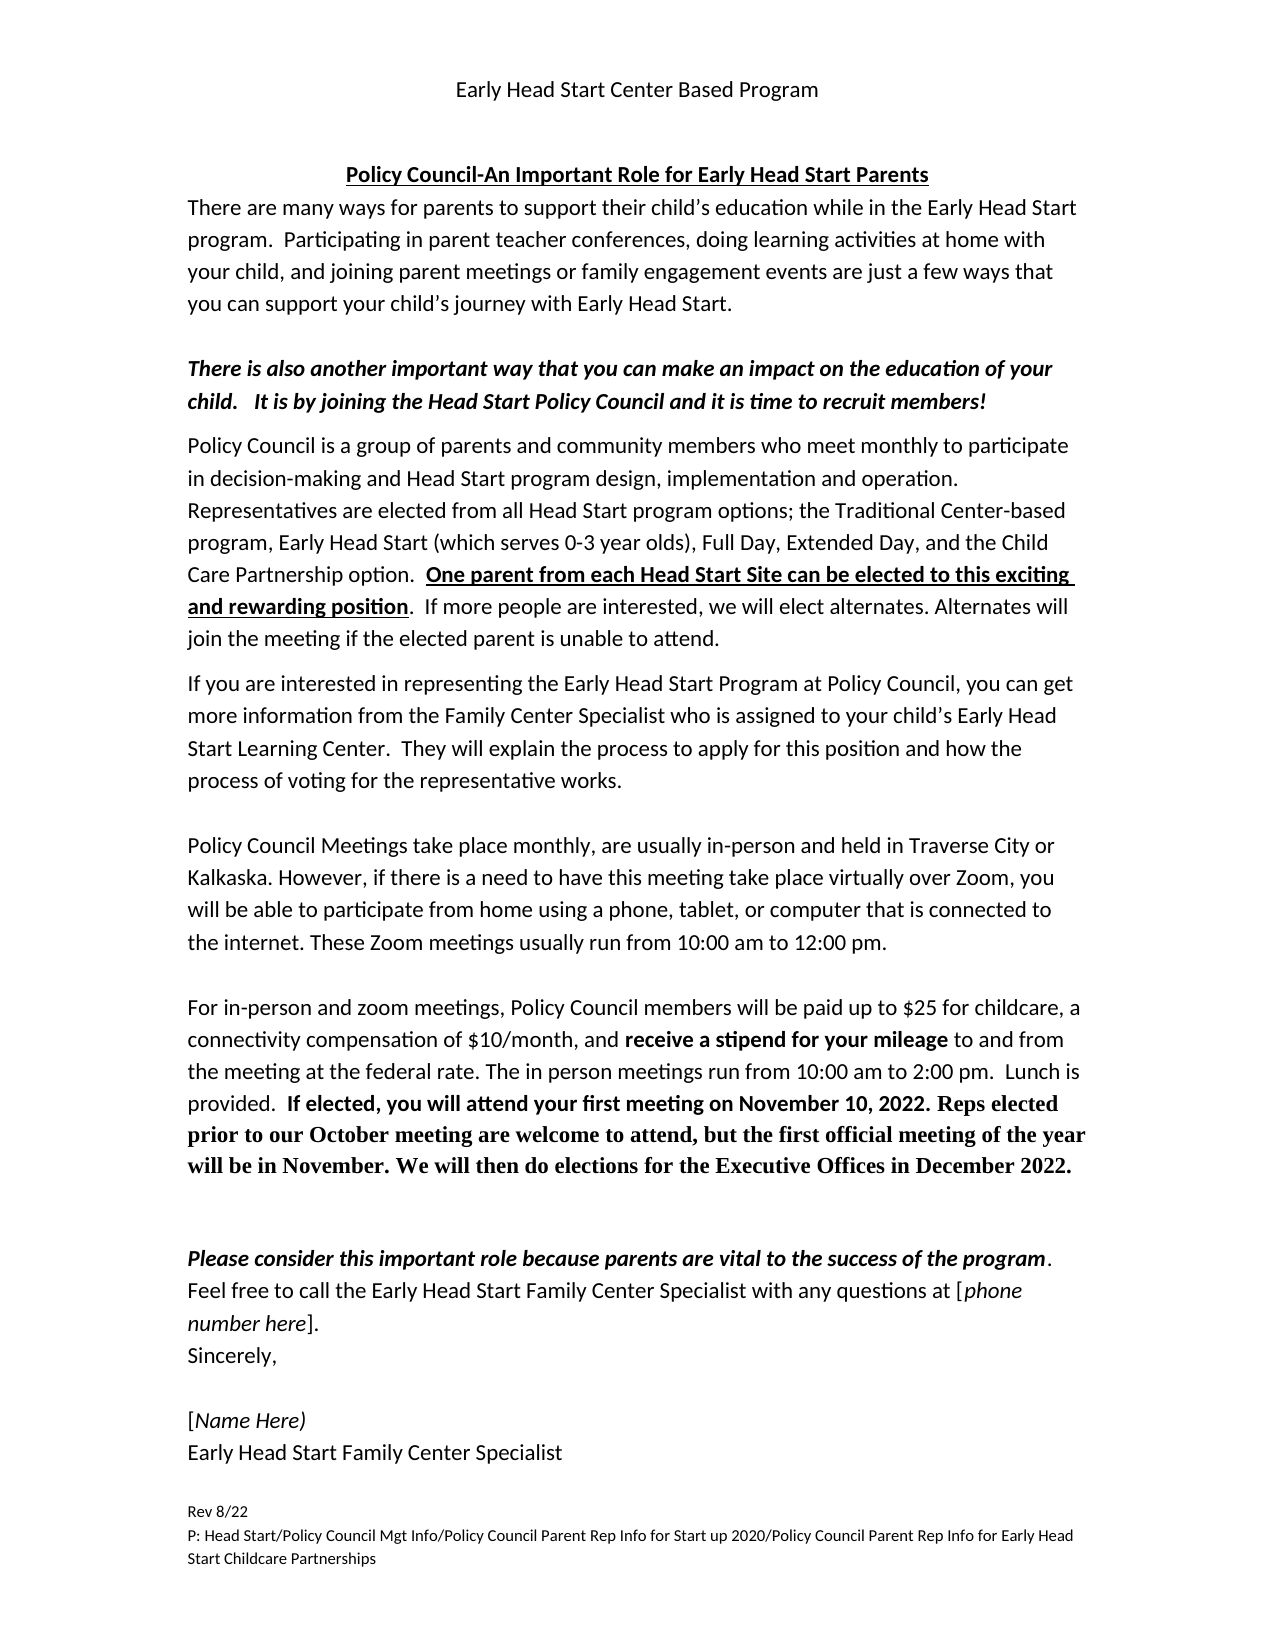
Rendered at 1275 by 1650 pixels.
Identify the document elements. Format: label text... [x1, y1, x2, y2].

text For in-person and zoom meetings, Policy Council members will be paid up to $25 for childcare, a connectivity compensation of $10/month, and receive a stipend for your mileage to and from the meeting at the federal rate. The in person meetings run from 10:00 am to 2:00 pm. Lunch is provided. If elected, you will attend your first meeting on November 10, 2022. Reps elected prior to our October meeting are welcome to attend, but the first official meeting of the year will be in November. We will then do elections for the Executive Offices in December 2022. [187, 993, 1087, 1178]
text P: Head Start/Policy Council Mgt Info/Policy Council Parent Rep Info for Start up 2020/Policy Council Parent Rep Info for Early Head Start Childcare Partnerships [187, 1525, 1087, 1568]
text If you are interested in representing the Early Head Start Program at Policy Council, you can get more information from the Family Center Specialist who is assigned to your child’s Early Head Start Learning Center. They will explain the process to apply for this position and how the process of voting for the representative works. [187, 669, 1087, 827]
text There are many ways for parents to support their child’s education while in the Early Head Start program. Participating in parent teacher conferences, doing learning activities at home with your child, and joining parent meetings or family engagement events are just a few ways that you can support your child’s journey with Early Head Start. [187, 193, 1087, 350]
text There is also another important way that you can make an impact on the education of your child. It is by joining the Head Start Policy Council and it is time to recruit members! [187, 354, 1087, 415]
text Policy Council Meetings take place monthly, are usually in-person and held in Traverse City or Kalkaska. However, if there is a need to have this meeting take place virtually over Zoom, you will be able to participate from home using a phone, tablet, or computer that is connected to the internet. These Zoom meetings usually run from 10:00 am to 12:00 pm. [187, 831, 1087, 989]
text [Name Here) Early Head Start Family Center Specialist Rev 8/22 [187, 1406, 1087, 1522]
text Policy Council is a group of parents and community members who meet monthly to participate in decision-making and Head Start program design, implementation and operation. Representatives are elected from all Head Start program options; the Traditional Center-based program, Early Head Start (which serves 0-3 year olds), Full Day, Extended Day, and the Child Care Partnership option. One parent from each Head Start Site can be elected to this exciting and rewarding position. If more people are interested, we will elect alternates. Alternates will join the meeting if the elected parent is unable to attend. [187, 431, 1087, 653]
text Please consider this important role because parents are vital to the success of the program. Feel free to call the Early Head Start Family Center Specialist with any questions at [phone number here]. [187, 1244, 1087, 1337]
text Sincerely, [187, 1341, 1087, 1402]
text Policy Council-An Important Role for Early Head Start Parents [187, 161, 1087, 188]
